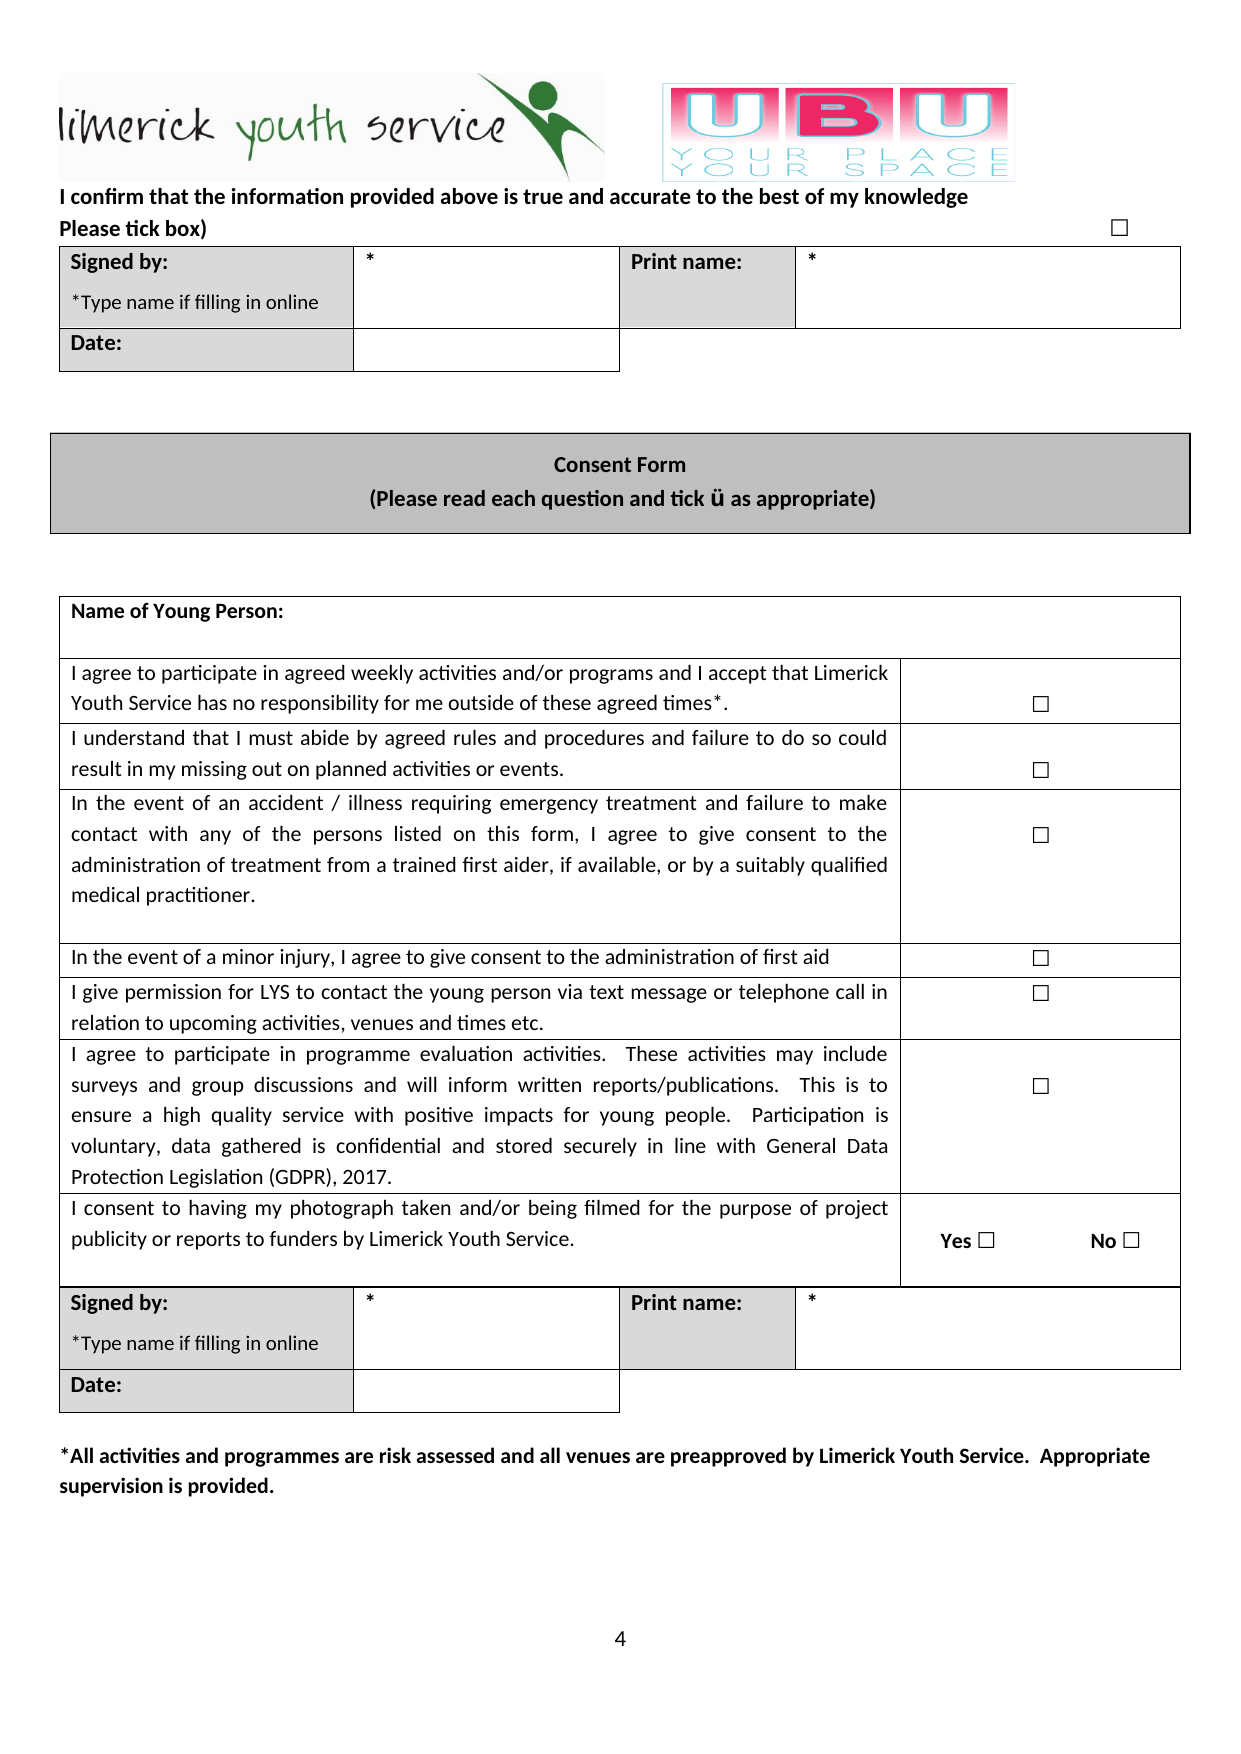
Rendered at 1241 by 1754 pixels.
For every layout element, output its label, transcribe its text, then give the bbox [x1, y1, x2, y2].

table_cell I agree to participate in programme evaluation activities. These activities may include surveys and group discussions and will inform written reports/publications. This is to ensure a high quality service with positive impacts for young people. Participation is voluntary, data gathered is confidential and stored securely in line with General Data Protection Legislation (GDPR), 2017. [60, 1040, 900, 1193]
text I confirm that the information provided above is true and accurate to the best of my knowledge [59, 182, 1181, 210]
table_cell In the event of an accident / illness requiring emergency treatment and failure to make contact with any of the persons listed on this form, I agree to give consent to the administration of treatment from a trained first aider, if available, or by a suitably qualified medical practitioner. [60, 790, 900, 942]
table_header Print name: [620, 1288, 795, 1369]
table_header Signed by: *Type name if filling in online [60, 247, 353, 327]
table_cell Yes No [901, 1194, 1180, 1286]
table_cell Date: [60, 329, 353, 371]
table_cell I understand that I must abide by agreed rules and procedures and failure to do so could result in my missing out on planned activities or events. [60, 724, 900, 788]
table_header * [796, 247, 1180, 327]
table_header * [354, 247, 619, 327]
table_cell I agree to participate in agreed weekly activities and/or programs and I accept that Limerick Youth Service has no responsibility for me outside of these agreed times*. [60, 659, 900, 723]
table_cell I give permission for LYS to contact the young person via text message or telephone call in relation to upcoming activities, venues and times etc. [60, 978, 900, 1039]
table_header Name of Young Person: [60, 597, 1180, 658]
table_cell [901, 790, 1180, 942]
text (Please read each question and tick ü as appropriate) [51, 479, 1189, 513]
table_cell [901, 724, 1180, 788]
table_cell Date: [60, 1370, 353, 1412]
table_header * [354, 1288, 619, 1369]
picture [59, 73, 605, 182]
table_cell I consent to having my photograph taken and/or being filmed for the purpose of project publicity or reports to funders by Limerick Youth Service. [60, 1194, 900, 1286]
table_header Print name: [620, 247, 795, 327]
table_cell [901, 1040, 1180, 1193]
table_cell [354, 1370, 619, 1412]
text Consent Form [51, 447, 1189, 478]
text Please tick box) [59, 212, 1181, 243]
list *All activities and programmes are risk assessed and all venues are preapproved by Limerick Youth Service. Appropriate supervision is provided. [59, 1442, 1181, 1499]
picture [662, 83, 1016, 182]
table_cell [354, 329, 619, 371]
table_header Signed by: *Type name if filling in online [60, 1288, 353, 1369]
table_cell In the event of a minor injury, I agree to give consent to the administration of first aid [60, 944, 900, 977]
table_cell [901, 659, 1180, 723]
table_header * [796, 1288, 1180, 1369]
